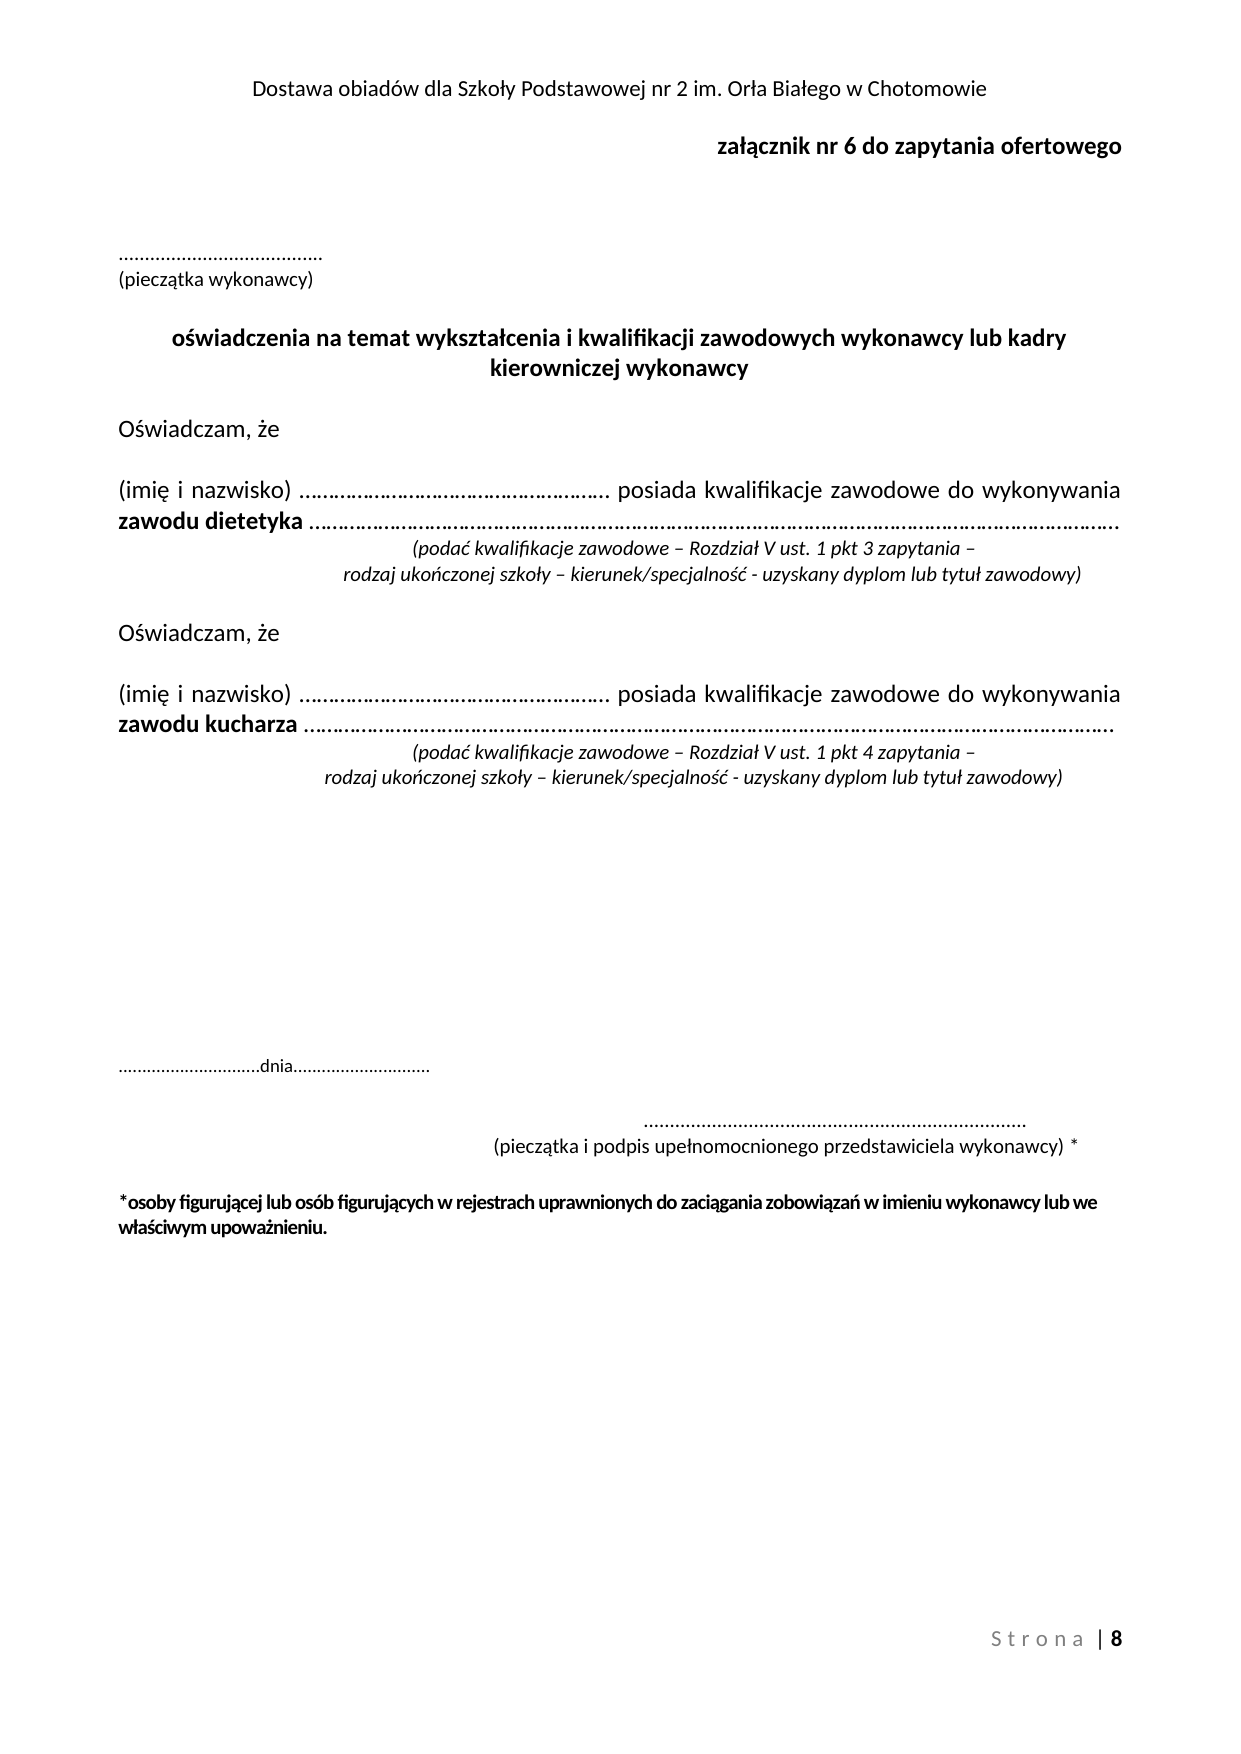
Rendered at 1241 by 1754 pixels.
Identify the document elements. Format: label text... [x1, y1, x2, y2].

text oświadczenia na temat wykształcenia i kwalifikacji zawodowych wykonawcy lub kadry kierowniczej wykonawcy [116, 322, 1122, 383]
text (imię i nazwisko) ……………………………………………… posiada kwalifikacje zawodowe do wykonywania zawodu dietetyka …………………………………………………………………………………………………………………………… [118, 474, 1122, 536]
text Oświadczam, że [118, 617, 1122, 647]
text załącznik nr 6 do zapytania ofertowego [118, 130, 1122, 160]
text (podać kwalifikacje zawodowe – Rozdział V ust. 1 pkt 4 zapytania – [193, 739, 1122, 764]
text (pieczątka i podpis upełnomocnionego przedstawiciela wykonawcy) * [418, 1133, 1122, 1158]
text (pieczątka wykonawcy) [118, 266, 1122, 291]
text ..............................dnia............................. [118, 1054, 1122, 1077]
text ......................................................................... [568, 1108, 1122, 1133]
text ....................................... [118, 241, 1122, 266]
text (podać kwalifikacje zawodowe – Rozdział V ust. 1 pkt 3 zapytania – [193, 536, 1122, 561]
text rodzaj ukończonej szkoły – kierunek/specjalność - uzyskany dyplom lub tytuł zawodowy) [268, 561, 1122, 586]
text (imię i nazwisko) ……………………………………………… posiada kwalifikacje zawodowe do wykonywania zawodu kucharza …………………………………………………………………………………………………………………………… [118, 678, 1122, 739]
text rodzaj ukończonej szkoły – kierunek/specjalność - uzyskany dyplom lub tytuł zawodowy) [193, 764, 1122, 790]
text Oświadczam, że [118, 413, 1122, 444]
text *osoby figurującej lub osób figurujących w rejestrach uprawnionych do zaciągania zobowiązań w imieniu wykonawcy lub we właściwym upoważnieniu. [118, 1189, 1122, 1240]
